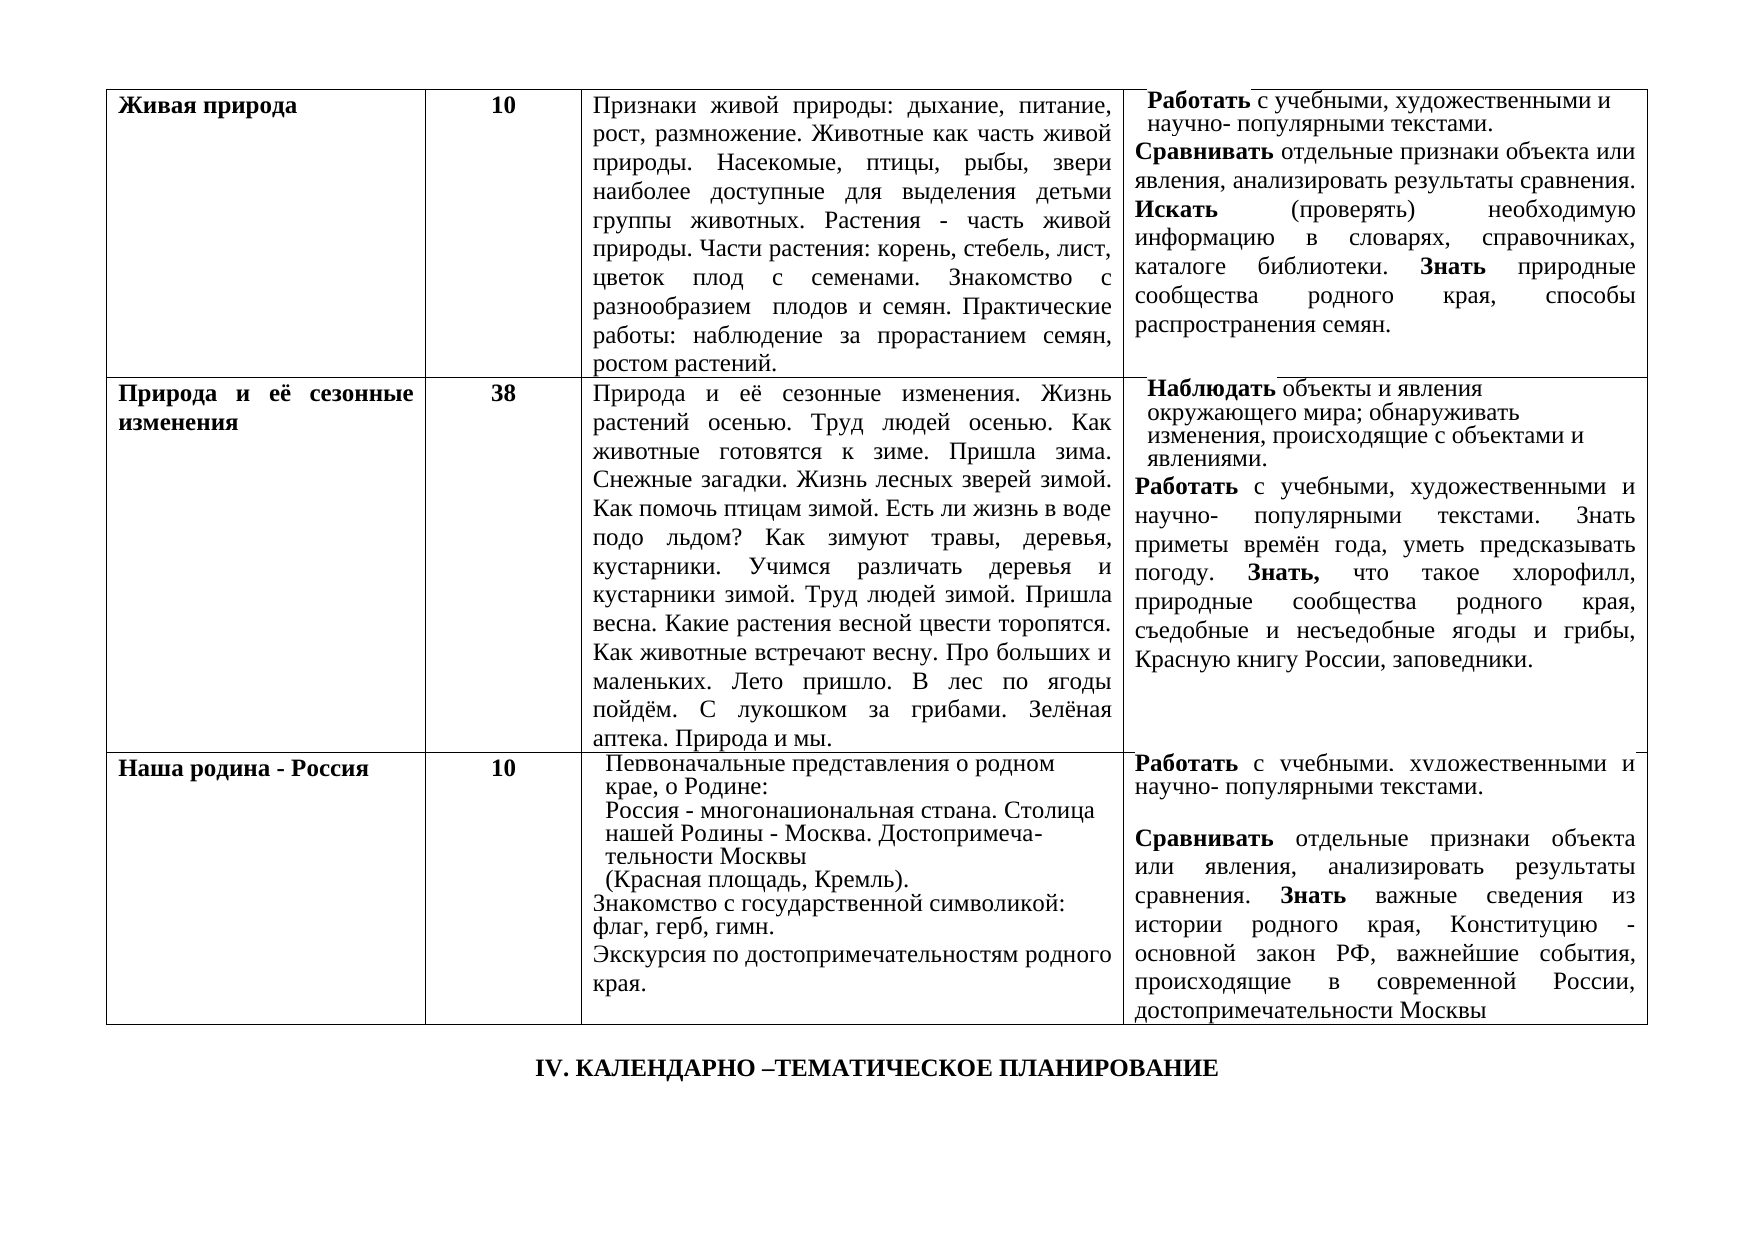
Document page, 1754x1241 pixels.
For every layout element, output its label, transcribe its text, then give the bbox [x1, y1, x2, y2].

table_cell Природа и её сезонные изменения [107, 378, 425, 752]
table_cell Работать с учебными, художественными и научно- популярными текстами. Сравнивать отдельные признаки объекта или явления, анализировать результаты сравнения. Знать важные сведения из истории родного края, Конституцию - основной закон РФ, важнейшие события, происходящие в современной России, достопримечательности Москвы [1124, 753, 1647, 1024]
table_cell 10 [426, 753, 581, 1024]
text IV. КАЛЕНДАРНО –ТЕМАТИЧЕСКОЕ ПЛАНИРОВАНИЕ [118, 1053, 1636, 1082]
table_cell Наблюдать объекты и явления окружающего мира; обнаруживать изменения, происходящие с объектами и явлениями. Работать с учебными, художественными и научно- популярными текстами. Знать приметы времён года, уметь предсказывать погоду. Знать, что такое хлорофилл, природные сообщества родного края, съедобные и несъедобные ягоды и грибы, Красную книгу России, заповедники. [1124, 378, 1647, 752]
table_cell Живая природа [107, 90, 425, 377]
table_cell 10 [426, 90, 581, 377]
table_cell Природа и её сезонные изменения. Жизнь растений осенью. Труд людей осенью. Как животные готовятся к зиме. Пришла зима. Снежные загадки. Жизнь лесных зверей зимой. Как помочь птицам зимой. Есть ли жизнь в воде подо льдом? Как зимуют травы, деревья, кустарники. Учимся различать деревья и кустарники зимой. Труд людей зимой. Пришла весна. Какие растения весной цвести торопятся. Как животные встречают весну. Про больших и маленьких. Лето пришло. В лес по ягоды пойдём. С лукошком за грибами. Зелёная аптека. Природа и мы. [582, 378, 1123, 752]
table_cell Работать с учебными, художественными и научно- популярными текстами. Сравнивать отдельные признаки объекта или явления, анализировать результаты сравнения. Искать (проверять) необходимую информацию в словарях, справочниках, каталоге библиотеки. Знать природные сообщества родного края, способы распространения семян. [1124, 90, 1647, 377]
table_cell 38 [426, 378, 581, 752]
table_cell Признаки живой природы: дыхание, питание, рост, размножение. Животные как часть живой природы. Насекомые, птицы, рыбы, звери наиболее доступные для выделения детьми группы животных. Растения - часть живой природы. Части растения: корень, стебель, лист, цветок плод с семенами. Знакомство с разнообразием плодов и семян. Практические работы: наблюдение за прорастанием семян, ростом растений. [582, 90, 1123, 377]
table_cell Наша родина - Россия [107, 753, 425, 1024]
table_cell Первоначальные представления о родном крае, о Родине: Россия - многонациональная страна. Столица нашей Родины - Москва. Достопримечательности Москвы (Красная площадь, Кремль). Знакомство с государственной символикой: флаг, герб, гимн. Экскурсия по достопримечательностям родного края. [582, 753, 1123, 1024]
